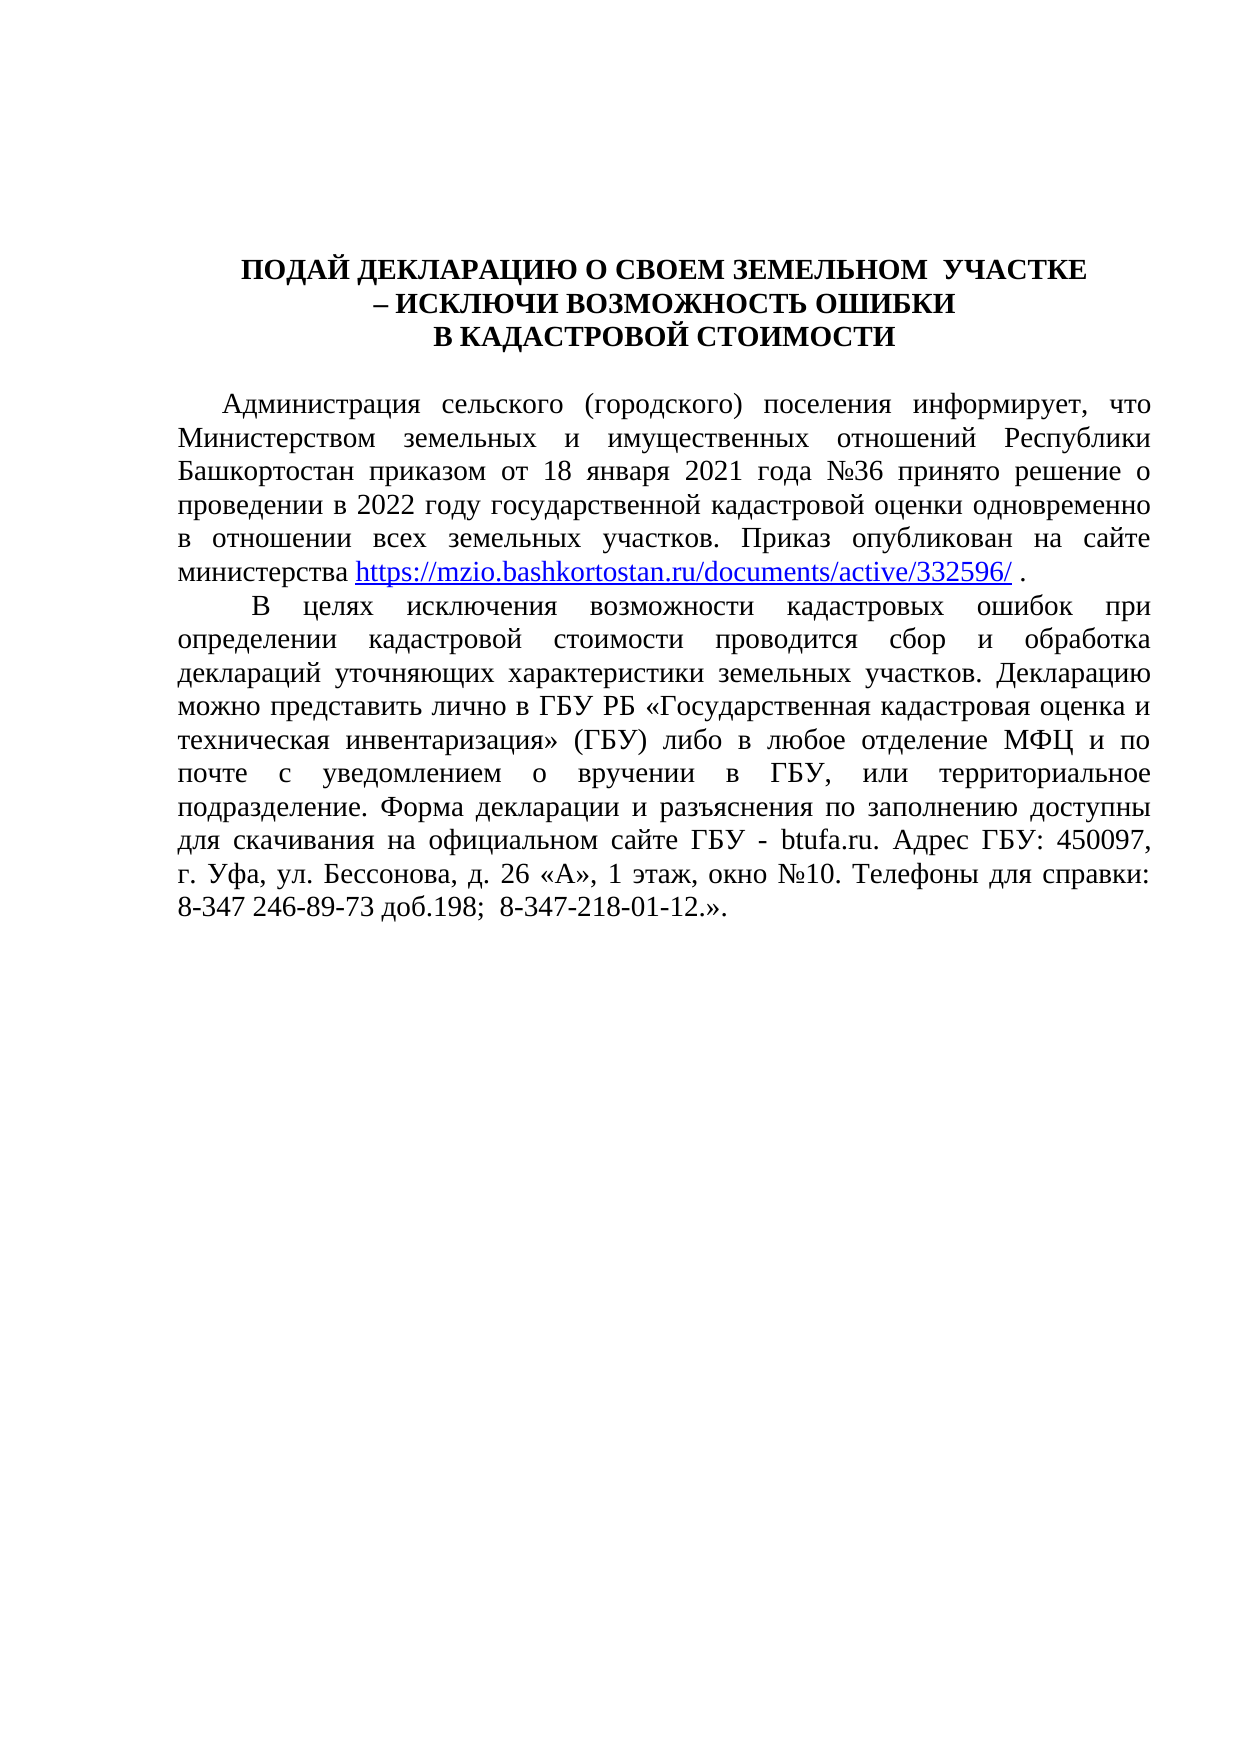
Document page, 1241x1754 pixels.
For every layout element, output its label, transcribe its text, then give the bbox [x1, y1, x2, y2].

text – ИСКЛЮЧИ ВОЗМОЖНОСТЬ ОШИБКИ [177, 286, 1152, 319]
text В КАДАСТРОВОЙ СТОИМОСТИ [177, 319, 1152, 353]
text ПОДАЙ ДЕКЛАРАЦИЮ О СВОЕМ ЗЕМЕЛЬНОМ УЧАСТКЕ [177, 252, 1152, 286]
text В целях исключения возможности кадастровых ошибок при определении кадастровой стоимости проводится сбор и обработка деклараций уточняющих характеристики земельных участков. Декларацию можно представить лично в ГБУ РБ «Государственная кадастровая оценка и техническая инвентаризация» (ГБУ) либо в любое отделение МФЦ и по почте с уведомлением о вручении в ГБУ, или территориальное подразделение. Форма декларации и разъяснения по заполнению доступны для скачивания на официальном сайте ГБУ - btufa.ru. Адрес ГБУ: 450097, г. Уфа, ул. Бессонова, д. 26 «А», 1 этаж, окно №10. Телефоны для справки: 8-347 246-89-73 доб.198; 8-347-218-01-12.». [177, 588, 1152, 923]
text Администрация сельского (городского) поселения информирует, что Министерством земельных и имущественных отношений Республики Башкортостан приказом от 18 января 2021 года №36 принято решение о проведении в 2022 году государственной кадастровой оценки одновременно в отношении всех земельных участков. Приказ опубликован на сайте министерства https://mzio.bashkortostan.ru/documents/active/332596/ . [177, 386, 1152, 588]
